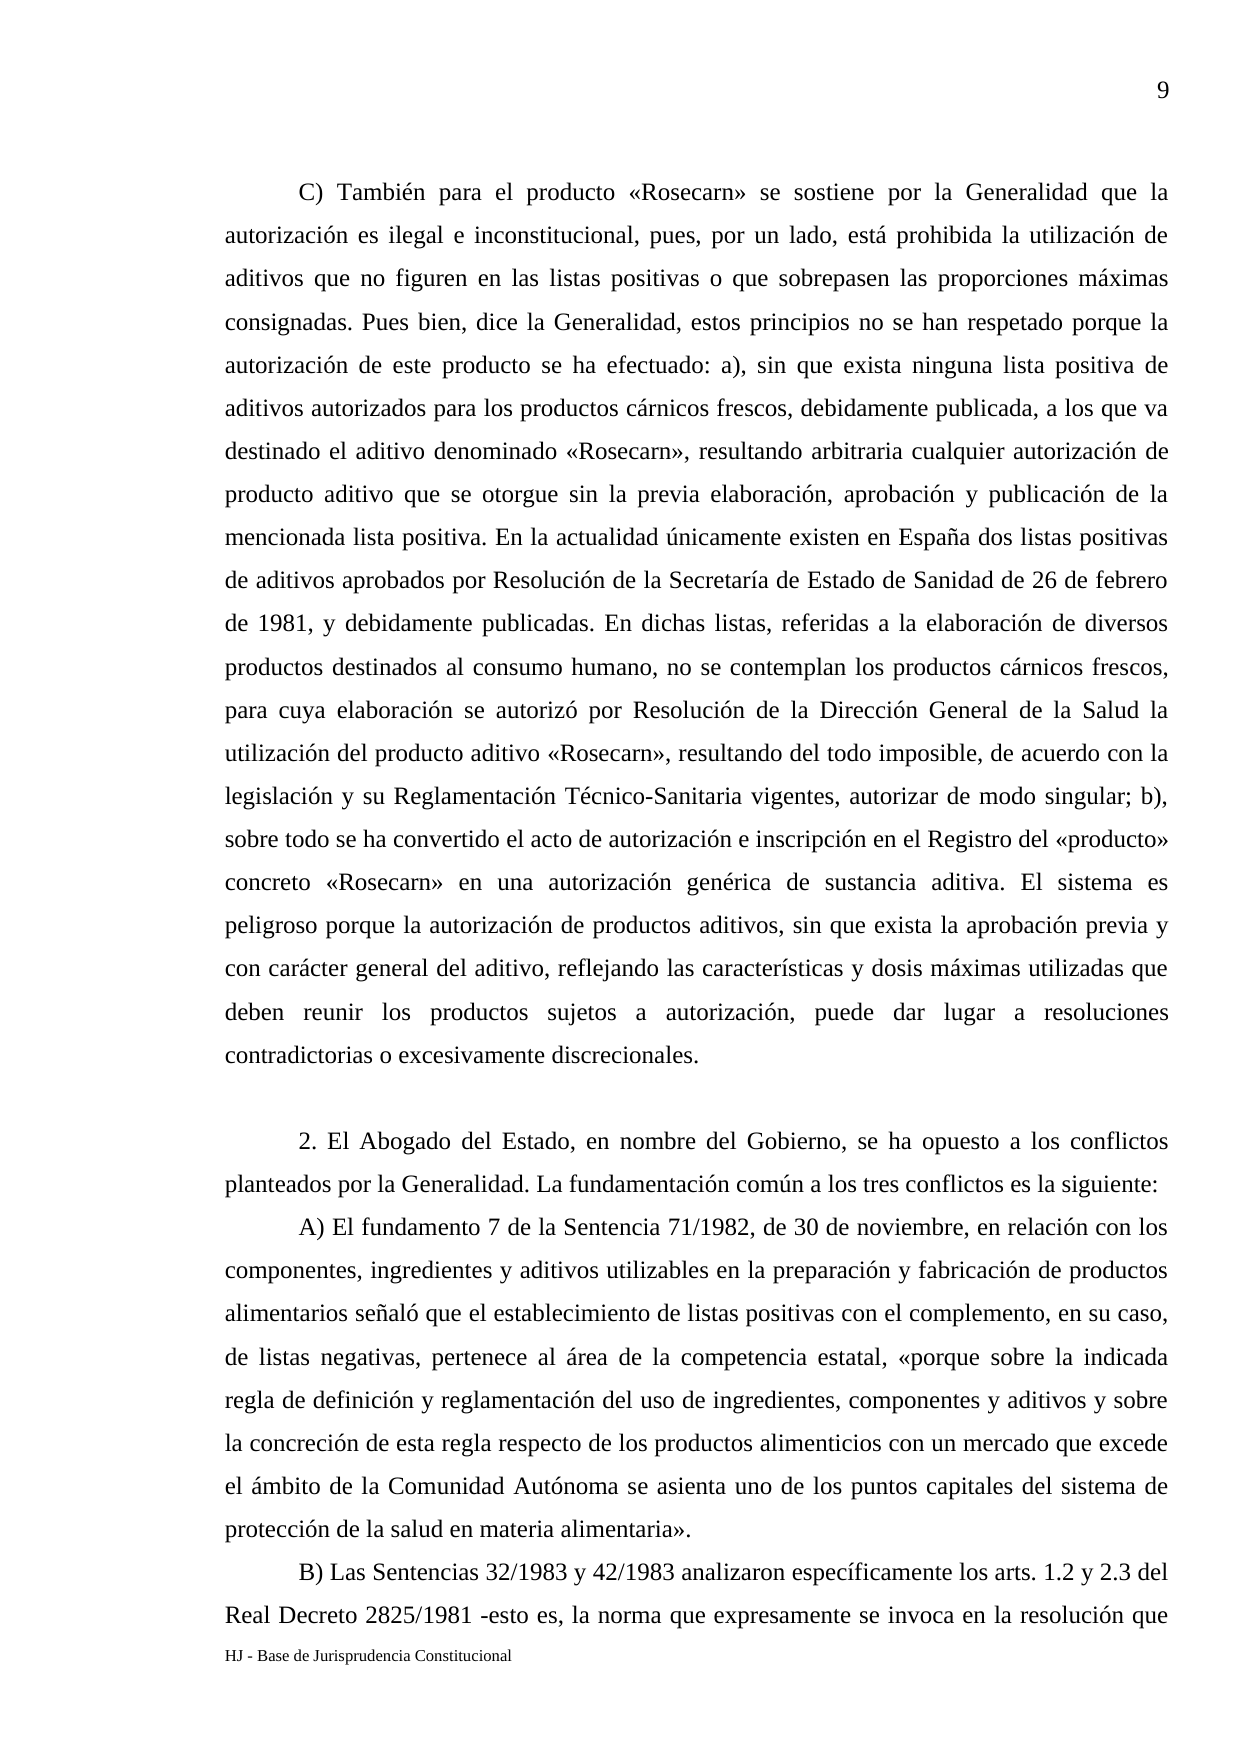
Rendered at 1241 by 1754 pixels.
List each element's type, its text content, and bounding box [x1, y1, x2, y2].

text C) También para el producto «Rosecarn» se sostiene por la Generalidad que la autorización es ilegal e inconstitucional, pues, por un lado, está prohibida la utilización de aditivos que no figuren en las listas positivas o que sobrepasen las proporciones máximas consignadas. Pues bien, dice la Generalidad, estos principios no se han respetado porque la autorización de este producto se ha efectuado: a), sin que exista ninguna lista positiva de aditivos autorizados para los productos cárnicos frescos, debidamente publicada, a los que va destinado el aditivo denominado «Rosecarn», resultando arbitraria cualquier autorización de producto aditivo que se otorgue sin la previa elaboración, aprobación y publicación de la mencionada lista positiva. En la actualidad únicamente existen en España dos listas positivas de aditivos aprobados por Resolución de la Secretaría de Estado de Sanidad de 26 de febrero de 1981, y debidamente publicadas. En dichas listas, referidas a la elaboración de diversos productos destinados al consumo humano, no se contemplan los productos cárnicos frescos, para cuya elaboración se autorizó por Resolución de la Dirección General de la Salud la utilización del producto aditivo «Rosecarn», resultando del todo imposible, de acuerdo con la legislación y su Reglamentación Técnico-Sanitaria vigentes, autorizar de modo singular; b), sobre todo se ha convertido el acto de autorización e inscripción en el Registro del «producto» concreto «Rosecarn» en una autorización genérica de sustancia aditiva. El sistema es peligroso porque la autorización de productos aditivos, sin que exista la aprobación previa y con carácter general del aditivo, reflejando las características y dosis máximas utilizadas que deben reunir los productos sujetos a autorización, puede dar lugar a resoluciones contradictorias o excesivamente discrecionales. [224, 177, 1169, 1068]
text A) El fundamento 7 de la Sentencia 71/1982, de 30 de noviembre, en relación con los componentes, ingredientes y aditivos utilizables en la preparación y fabricación de productos alimentarios señaló que el establecimiento de listas positivas con el complemento, en su caso, de listas negativas, pertenece al área de la competencia estatal, «porque sobre la indicada regla de definición y reglamentación del uso de ingredientes, componentes y aditivos y sobre la concreción de esta regla respecto de los productos alimenticios con un mercado que excede el ámbito de la Comunidad Autónoma se asienta uno de los puntos capitales del sistema de protección de la salud en materia alimentaria». [224, 1212, 1169, 1543]
text 2. El Abogado del Estado, en nombre del Gobierno, se ha opuesto a los conflictos planteados por la Generalidad. La fundamentación común a los tres conflictos es la siguiente: [224, 1126, 1169, 1198]
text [224, 1557, 1169, 1629]
